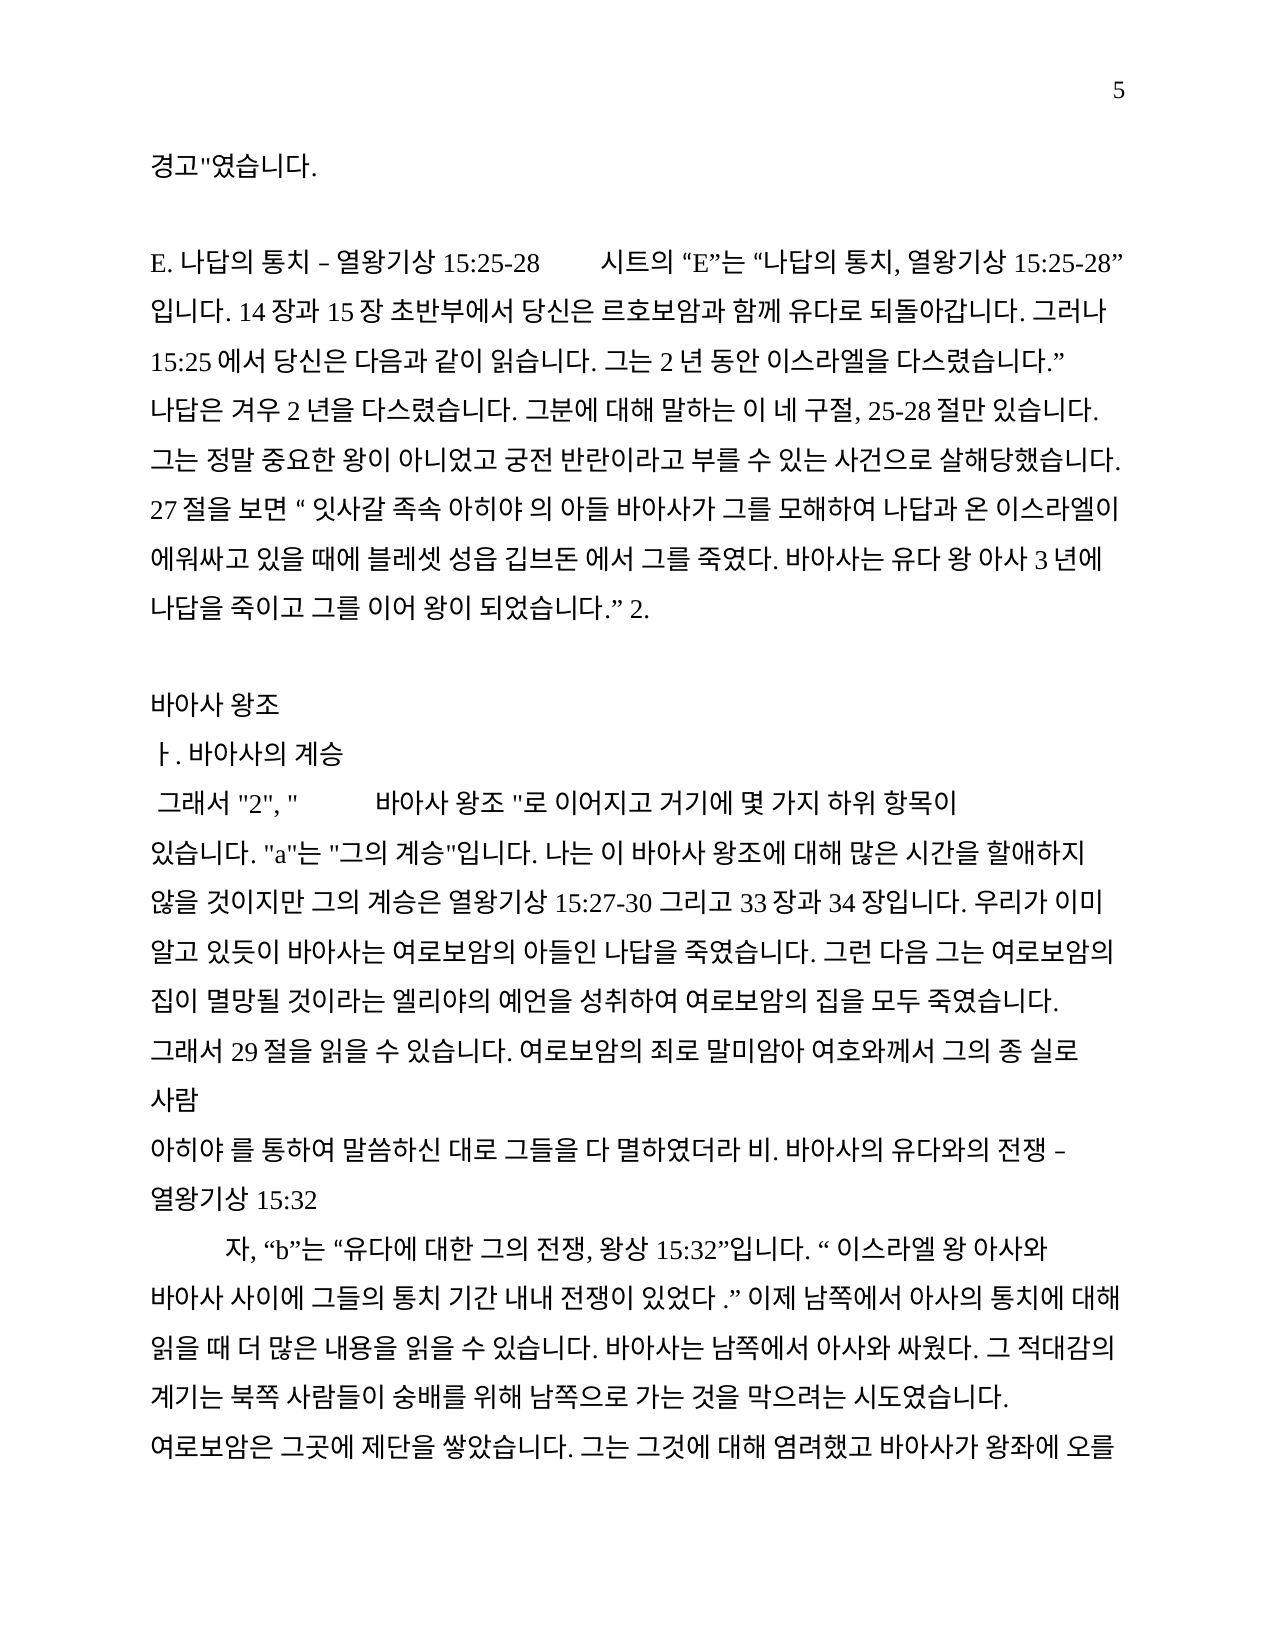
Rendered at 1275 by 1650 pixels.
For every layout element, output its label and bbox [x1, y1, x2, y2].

text [150, 150, 1125, 1464]
